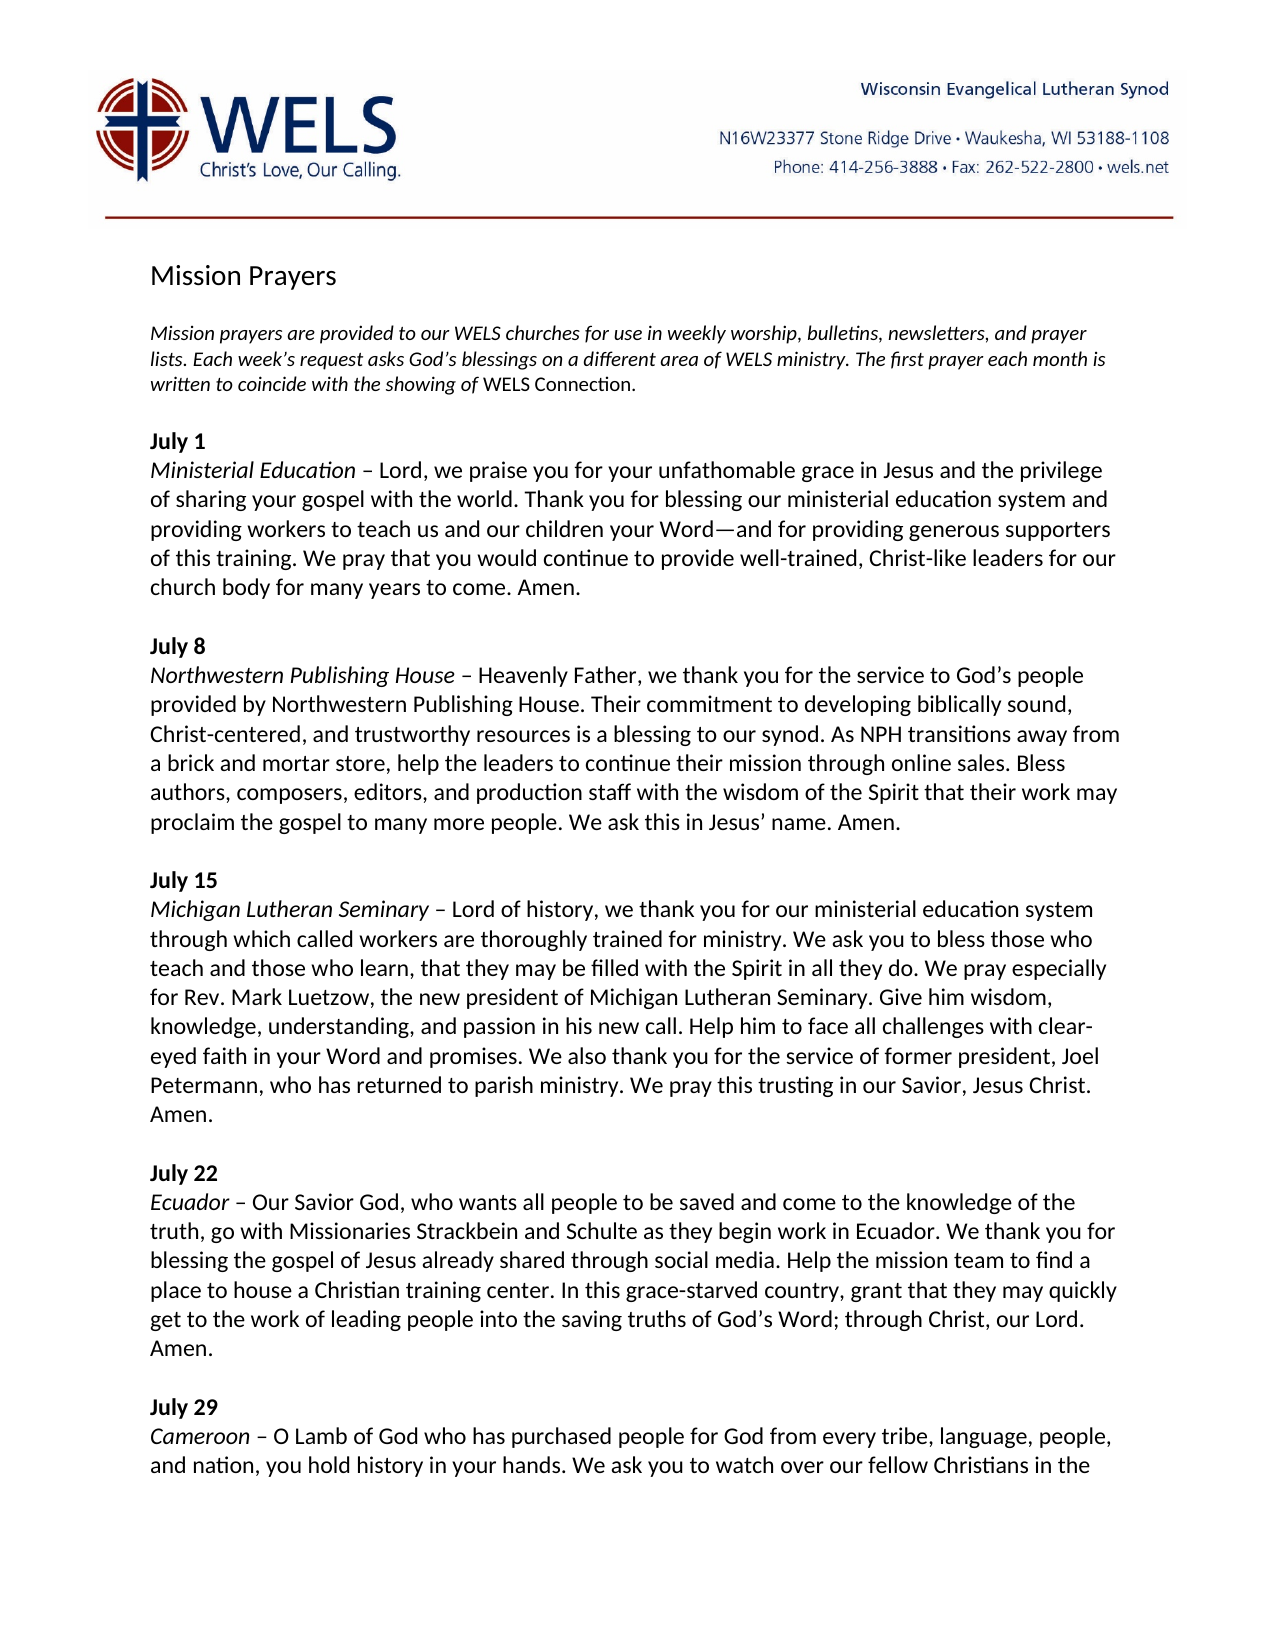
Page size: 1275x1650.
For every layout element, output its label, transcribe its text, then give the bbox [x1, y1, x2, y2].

text Ministerial Education – Lord, we praise you for your unfathomable grace in Jesus and the privilege of sharing your gospel with the world. Thank you for blessing our ministerial education system and providing workers to teach us and our children your Word—and for providing generous supporters of this training. We pray that you would continue to provide well-trained, Christ-like leaders for our church body for many years to come. Amen. [150, 455, 1125, 602]
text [150, 1421, 1125, 1480]
text July 8 [150, 631, 1125, 660]
picture [88, 70, 1187, 229]
text July 1 [150, 426, 1125, 455]
text July 15 [150, 865, 1125, 894]
text Mission prayers are provided to our WELS churches for use in weekly worship, bulletins, newsletters, and prayer lists. Each week’s request asks God’s blessings on a different area of WELS ministry. The first prayer each month is written to coincide with the showing of WELS Connection. [150, 321, 1125, 397]
text Ecuador – Our Savior God, who wants all people to be saved and come to the knowledge of the truth, go with Missionaries Strackbein and Schulte as they begin work in Ecuador. We thank you for blessing the gospel of Jesus already shared through social media. Help the mission team to find a place to house a Christian training center. In this grace-starved country, grant that they may quickly get to the work of leading people into the saving truths of God’s Word; through Christ, our Lord. Amen. [150, 1187, 1125, 1363]
text July 29 [150, 1392, 1125, 1421]
text July 22 [150, 1158, 1125, 1187]
text Michigan Lutheran Seminary – Lord of history, we thank you for our ministerial education system through which called workers are thoroughly trained for ministry. We ask you to bless those who teach and those who learn, that they may be filled with the Spirit in all they do. We pray especially for Rev. Mark Luetzow, the new president of Michigan Lutheran Seminary. Give him wisdom, knowledge, understanding, and passion in his new call. Help him to face all challenges with clear-eyed faith in your Word and promises. We also thank you for the service of former president, Joel Petermann, who has returned to parish ministry. We pray this trusting in our Savior, Jesus Christ. Amen. [150, 894, 1125, 1128]
text Mission Prayers [150, 257, 1125, 292]
text Northwestern Publishing House – Heavenly Father, we thank you for the service to God’s people provided by Northwestern Publishing House. Their commitment to developing biblically sound, Christ-centered, and trustworthy resources is a blessing to our synod. As NPH transitions away from a brick and mortar store, help the leaders to continue their mission through online sales. Bless authors, composers, editors, and production staff with the wisdom of the Spirit that their work may proclaim the gospel to many more people. We ask this in Jesus’ name. Amen. [150, 660, 1125, 836]
